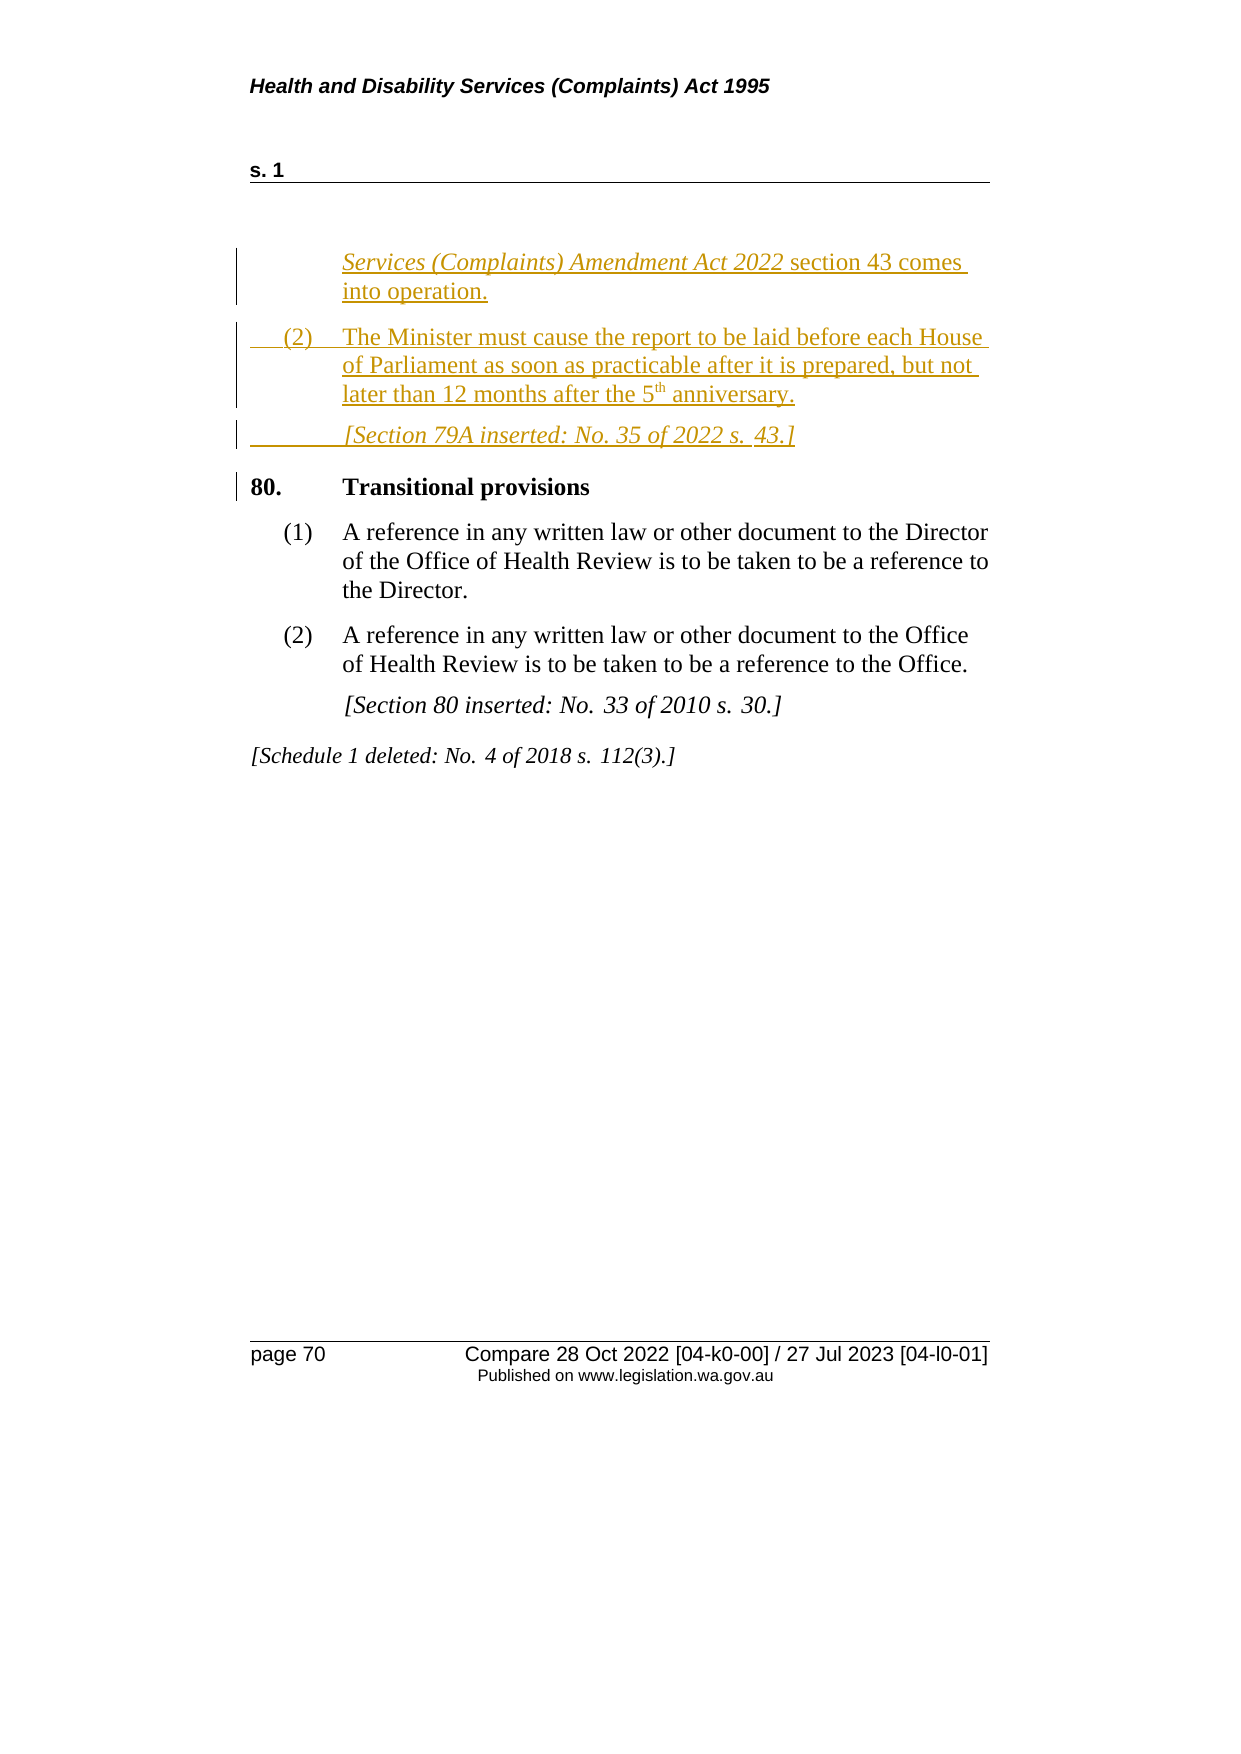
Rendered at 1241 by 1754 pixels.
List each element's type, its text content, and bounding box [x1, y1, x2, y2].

subtitle 80. Transitional provisions [250, 472, 990, 501]
text [Schedule 1 deleted: No. 4 of 2018 s. 112(3).] [250, 742, 990, 768]
text [Section 80 inserted: No. 33 of 2010 s. 30.] [250, 690, 990, 719]
text (2) A reference in any written law or other document to the Office of Health Review is to be taken to be a reference to the Office. [250, 620, 990, 678]
text (1) A reference in any written law or other document to the Director of the Office of Health Review is to be taken to be a reference to the Director. [250, 517, 990, 604]
